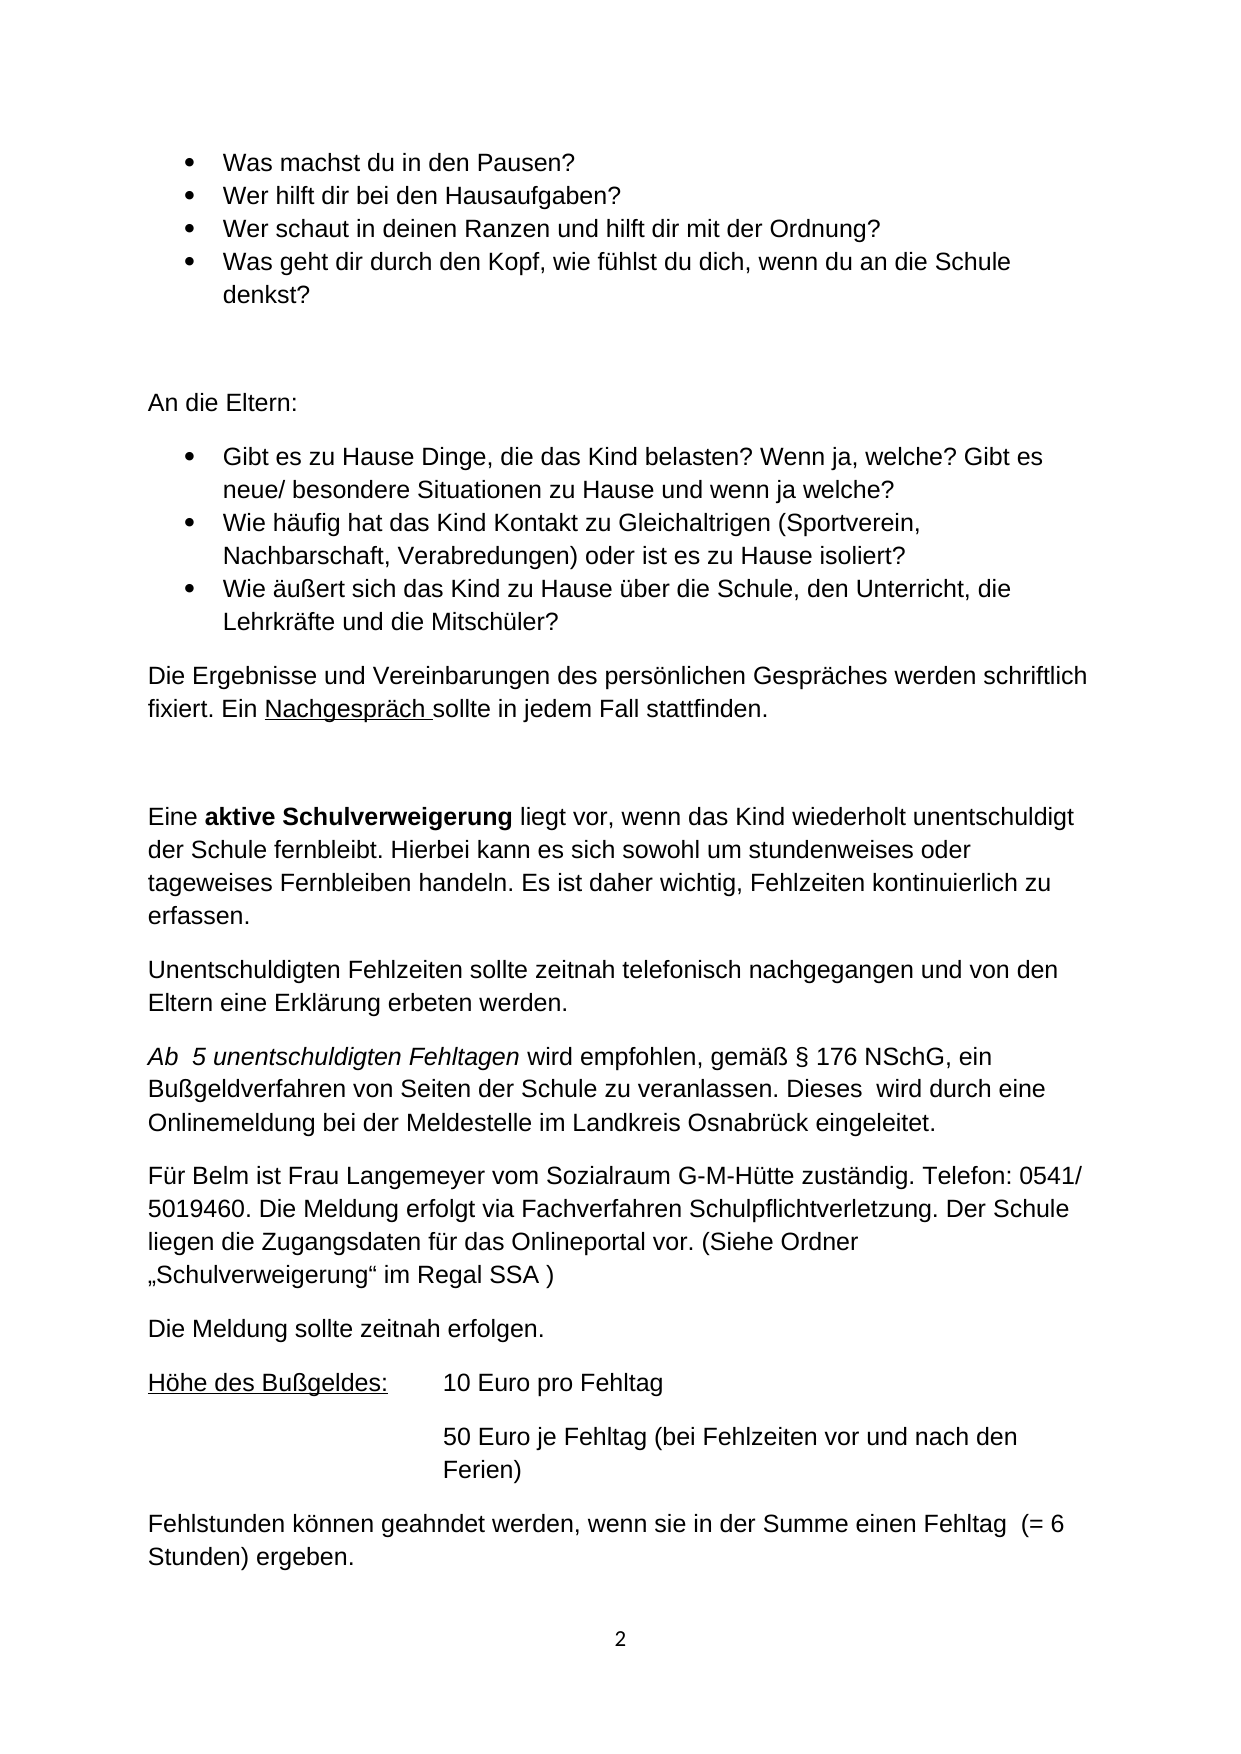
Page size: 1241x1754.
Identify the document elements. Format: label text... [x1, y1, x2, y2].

text 50 Euro je Fehltag (bei Fehlzeiten vor und nach den Ferien) [443, 1422, 1093, 1484]
text Ab 5 unentschuldigten Fehltagen wird empfohlen, gemäß § 176 NSchG, ein Bußgeldverfahren von Seiten der Schule zu veranlassen. Dieses wird durch eine Onlinemeldung bei der Meldestelle im Landkreis Osnabrück eingeleitet. [148, 1041, 1093, 1136]
text Eine aktive Schulverweigerung liegt vor, wenn das Kind wiederholt unentschuldigt der Schule fernbleibt. Hierbei kann es sich sowohl um stundenweises oder tageweises Fernbleiben handeln. Es ist daher wichtig, Fehlzeiten kontinuierlich zu erfassen. [148, 802, 1093, 929]
text An die Eltern: [148, 388, 1093, 417]
list Wer schaut in deinen Ranzen und hilft dir mit der Ordnung? [185, 214, 1093, 243]
text Für Belm ist Frau Langemeyer vom Sozialraum G-M-Hütte zuständig. Telefon: 0541/ 5019460. Die Meldung erfolgt via Fachverfahren Schulpflichtverletzung. Der Schule liegen die Zugangsdaten für das Onlineportal vor. (Siehe Ordner „Schulverweigerung“ im Regal SSA ) [148, 1161, 1093, 1289]
list Was machst du in den Pausen? [185, 148, 1093, 176]
text Höhe des Bußgeldes: 10 Euro pro Fehltag [148, 1368, 1093, 1397]
text Fehlstunden können geahndet werden, wenn sie in der Summe einen Fehltag (= 6 Stunden) ergeben. [148, 1509, 1093, 1571]
text Die Ergebnisse und Vereinbarungen des persönlichen Gespräches werden schriftlich fixiert. Ein Nachgespräch sollte in jedem Fall stattfinden. [148, 661, 1093, 723]
list Wie häufig hat das Kind Kontakt zu Gleichaltrigen (Sportverein, Nachbarschaft, Verabredungen) oder ist es zu Hause isoliert? [185, 508, 1093, 570]
text Die Meldung sollte zeitnah erfolgen. [148, 1314, 1093, 1343]
list Wie äußert sich das Kind zu Hause über die Schule, den Unterricht, die Lehrkräfte und die Mitschüler? [185, 574, 1093, 636]
list Was geht dir durch den Kopf, wie fühlst du dich, wenn du an die Schule denkst? [185, 247, 1093, 309]
list Gibt es zu Hause Dinge, die das Kind belasten? Wenn ja, welche? Gibt es neue/ besondere Situationen zu Hause und wenn ja welche? [185, 442, 1093, 503]
list Wer hilft dir bei den Hausaufgaben? [185, 181, 1093, 209]
text Unentschuldigten Fehlzeiten sollte zeitnah telefonisch nachgegangen und von den Eltern eine Erklärung erbeten werden. [148, 954, 1093, 1016]
